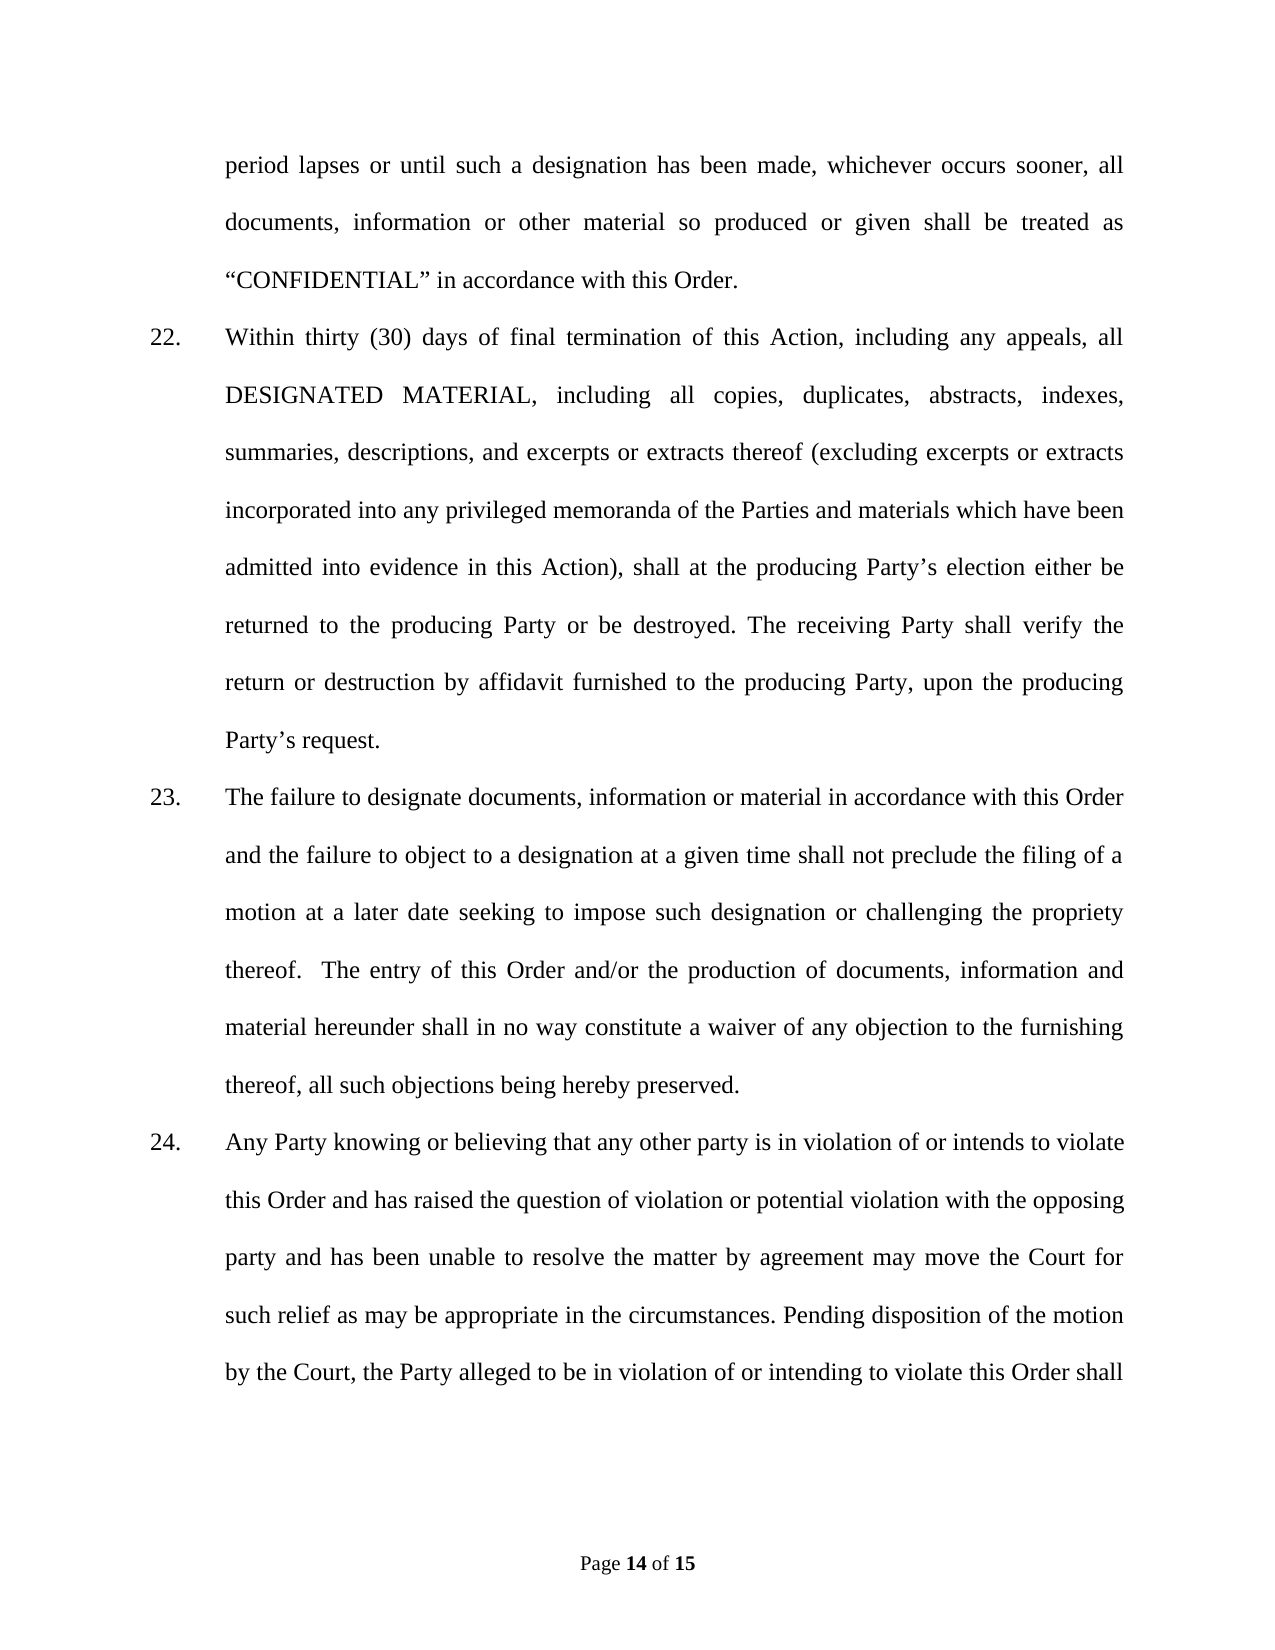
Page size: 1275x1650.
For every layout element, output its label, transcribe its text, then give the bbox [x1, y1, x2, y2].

list Within thirty (30) days of final termination of this Action, including any appeals, all DESIGNATED MATERIAL, including all copies, duplicates, abstracts, indexes, summaries, descriptions, and excerpts or extracts thereof (excluding excerpts or extracts incorporated into any privileged memoranda of the Parties and materials which have been admitted into evidence in this Action), shall at the producing Party’s election either be returned to the producing Party or be destroyed. The receiving Party shall verify the return or destruction by affidavit furnished to the producing Party, upon the producing Party’s request. [150, 322, 1125, 754]
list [150, 1127, 1125, 1386]
list The failure to designate documents, information or material in accordance with this Order and the failure to object to a designation at a given time shall not preclude the filing of a motion at a later date seeking to impose such designation or challenging the propriety thereof. The entry of this Order and/or the production of documents, information and material hereunder shall in no way constitute a waiver of any objection to the furnishing thereof, all such objections being hereby preserved. [150, 782, 1125, 1099]
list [150, 150, 1125, 294]
